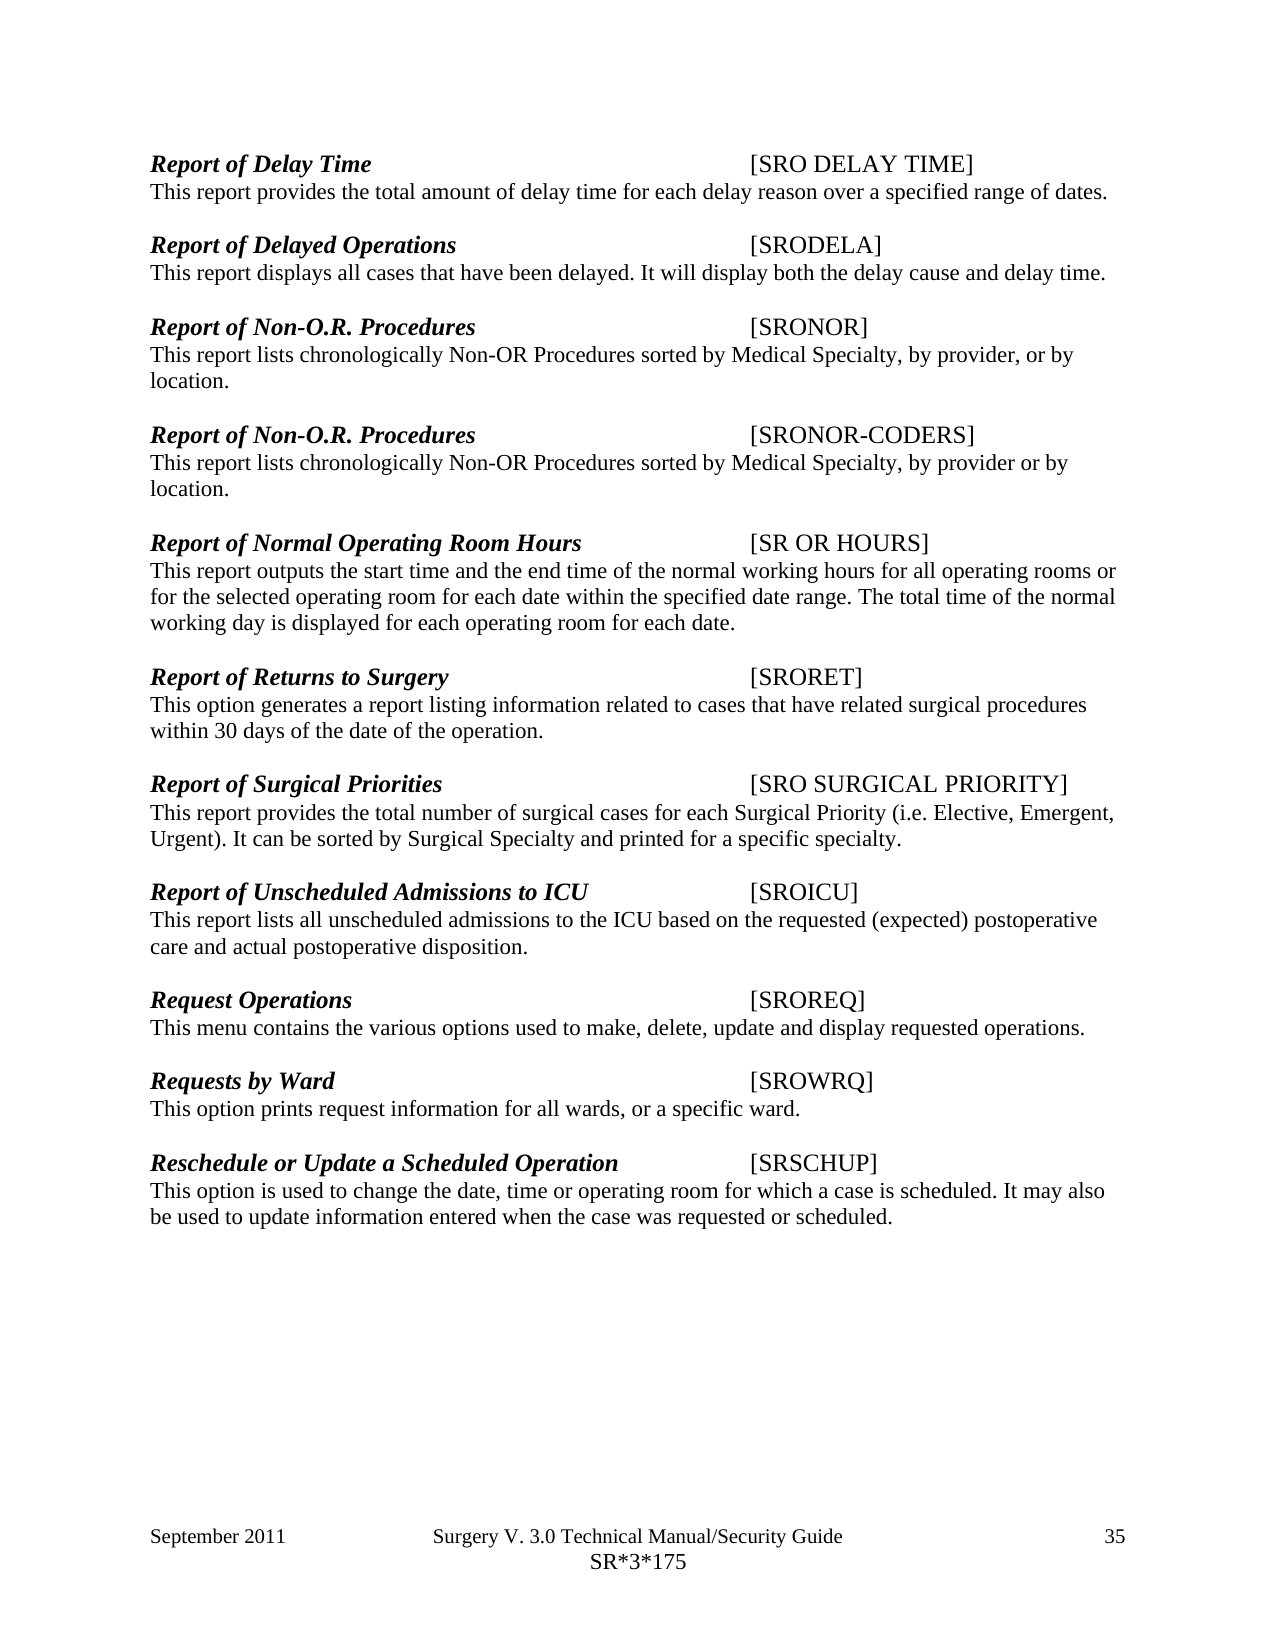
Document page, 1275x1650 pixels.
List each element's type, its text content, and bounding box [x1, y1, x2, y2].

text Requests by Ward [SROWRQ] [150, 1066, 1173, 1095]
text Request Operations [SROREQ] [150, 985, 1173, 1014]
text This report provides the total number of surgical cases for each Surgical Priority (i.e. Elective, Emergent, Urgent). It can be sorted by Surgical Specialty and printed for a specific specialty. [150, 798, 1116, 851]
text This option prints request information for all wards, or a specific ward. [150, 1095, 1173, 1122]
text Report of Non-O.R. Procedures [SRONOR] [150, 312, 1173, 341]
text This option is used to change the date, time or operating room for which a case is scheduled. It may also be used to update information entered when the case was requested or scheduled. [150, 1177, 1106, 1230]
text Report of Returns to Surgery [SRORET] [150, 662, 1173, 691]
text This report lists chronologically Non-OR Procedures sorted by Medical Specialty, by provider or by location. [150, 449, 1071, 502]
text Report of Delay Time [SRO DELAY TIME] [150, 149, 1173, 178]
text This report lists chronologically Non-OR Procedures sorted by Medical Specialty, by provider, or by location. [150, 341, 1077, 394]
text This report displays all cases that have been delayed. It will display both the delay cause and delay time. [150, 259, 1173, 286]
text Report of Non-O.R. Procedures [SRONOR-CODERS] [150, 420, 1173, 449]
subtitle Report of Unscheduled Admissions to ICU [SROICU] [150, 877, 1173, 906]
text This report lists all unscheduled admissions to the ICU based on the requested (expected) postoperative care and actual postoperative disposition. [150, 906, 1100, 959]
text This report provides the total amount of delay time for each delay reason over a specified range of dates. [150, 178, 1173, 204]
text Report of Normal Operating Room Hours [SR OR HOURS] [150, 528, 1173, 556]
text This option generates a report listing information related to cases that have related surgical procedures within 30 days of the date of the operation. [150, 691, 1090, 743]
subtitle Reschedule or Update a Scheduled Operation [SRSCHUP] [150, 1148, 1173, 1177]
text Report of Delayed Operations [SRODELA] [150, 231, 1173, 259]
text This report outputs the start time and the end time of the normal working hours for all operating rooms or for the selected operating room for each date within the specified date range. The total time of the normal working day is displayed for each operating room for each date. [150, 557, 1117, 636]
text Report of Surgical Priorities [SRO SURGICAL PRIORITY] [150, 769, 1173, 798]
text This menu contains the various options used to make, delete, update and display requested operations. [150, 1014, 1173, 1041]
